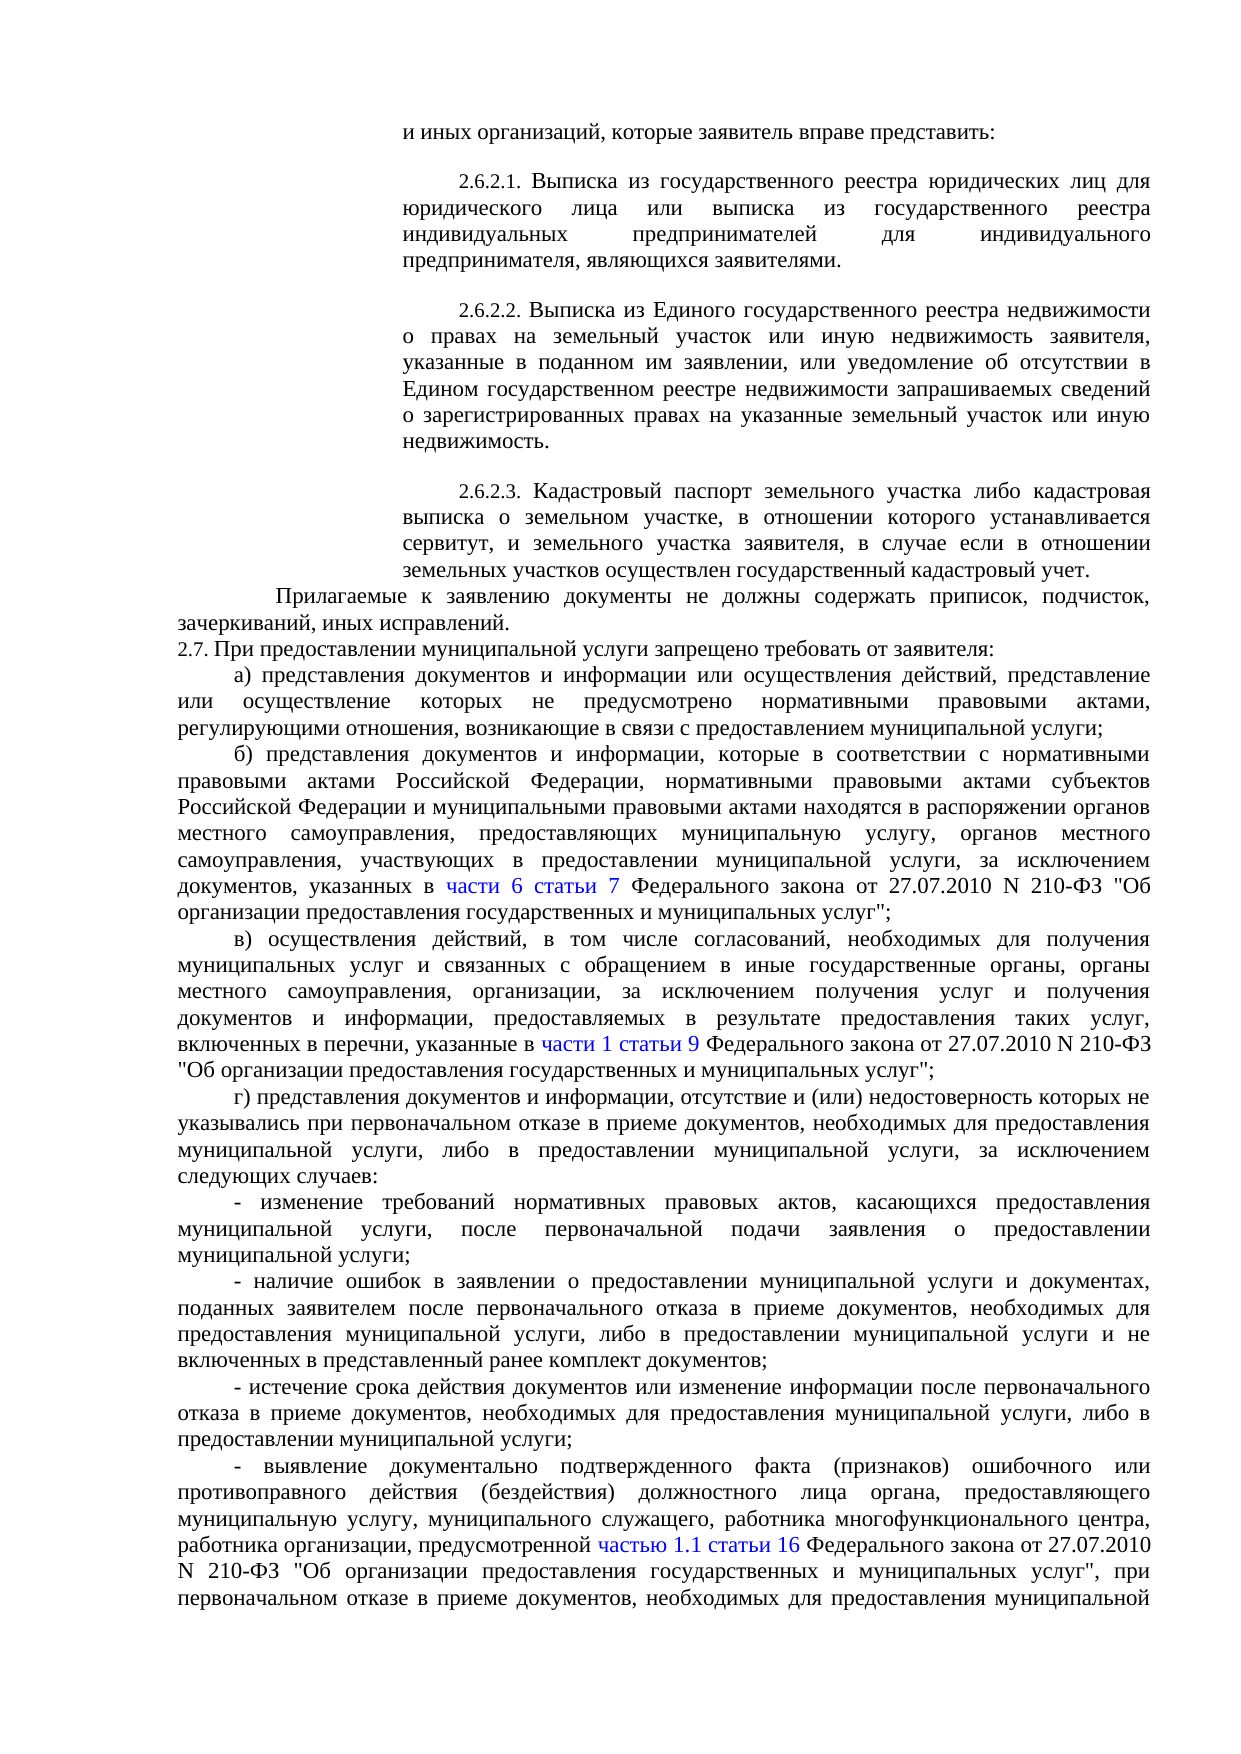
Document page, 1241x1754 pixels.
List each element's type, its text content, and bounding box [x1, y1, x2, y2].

text - наличие ошибок в заявлении о предоставлении муниципальной услуги и документах, поданных заявителем после первоначального отказа в приеме документов, необходимых для предоставления муниципальной услуги, либо в предоставлении муниципальной услуги и не включенных в представленный ранее комплект документов; [177, 1267, 1152, 1373]
text 2.6.2.3. Кадастровый паспорт земельного участка либо кадастровая выписка о земельном участке, в отношении которого устанавливается сервитут, и земельного участка заявителя, в случае если в отношении земельных участков осуществлен государственный кадастровый учет. [402, 477, 1152, 582]
text 2.6.2.1. Выписка из государственного реестра юридических лиц для юридического лица или выписка из государственного реестра индивидуальных предпринимателей для индивидуального предпринимателя, являющихся заявителями. [402, 167, 1152, 273]
text - истечение срока действия документов или изменение информации после первоначального отказа в приеме документов, необходимых для предоставления муниципальной услуги, либо в предоставлении муниципальной услуги; [177, 1373, 1152, 1452]
text 2.7. При предоставлении муниципальной услуги запрещено требовать от заявителя: [177, 635, 1152, 661]
text б) представления документов и информации, которые в соответствии с нормативными правовыми актами Российской Федерации, нормативными правовыми актами субъектов Российской Федерации и муниципальными правовыми актами находятся в распоряжении органов местного самоуправления, предоставляющих муниципальную услугу, органов местного самоуправления, участвующих в предоставлении муниципальной услуги, за исключением документов, указанных в части 6 статьи 7 Федерального закона от 27.07.2010 N 210-ФЗ "Об организации предоставления государственных и муниципальных услуг"; [177, 740, 1152, 925]
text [402, 118, 1152, 144]
text 2.6.2.2. Выписка из Единого государственного реестра недвижимости о правах на земельный участок или иную недвижимость заявителя, указанные в поданном им заявлении, или уведомление об отсутствии в Едином государственном реестре недвижимости запрашиваемых сведений о зарегистрированных правах на указанные земельный участок или иную недвижимость. [402, 296, 1152, 454]
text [177, 1452, 1152, 1610]
text Прилагаемые к заявлению документы не должны содержать приписок, подчисток, зачеркиваний, иных исправлений. [177, 582, 1152, 635]
text - изменение требований нормативных правовых актов, касающихся предоставления муниципальной услуги, после первоначальной подачи заявления о предоставлении муниципальной услуги; [177, 1188, 1152, 1267]
text а) представления документов и информации или осуществления действий, представление или осуществление которых не предусмотрено нормативными правовыми актами, регулирующими отношения, возникающие в связи с предоставлением муниципальной услуги; [177, 661, 1152, 740]
text в) осуществления действий, в том числе согласований, необходимых для получения муниципальных услуг и связанных с обращением в иные государственные органы, органы местного самоуправления, организации, за исключением получения услуг и получения документов и информации, предоставляемых в результате предоставления таких услуг, включенных в перечни, указанные в части 1 статьи 9 Федерального закона от 27.07.2010 N 210-ФЗ "Об организации предоставления государственных и муниципальных услуг"; [177, 925, 1152, 1083]
text г) представления документов и информации, отсутствие и (или) недостоверность которых не указывались при первоначальном отказе в приеме документов, необходимых для предоставления муниципальной услуги, либо в предоставлении муниципальной услуги, за исключением следующих случаев: [177, 1083, 1152, 1188]
